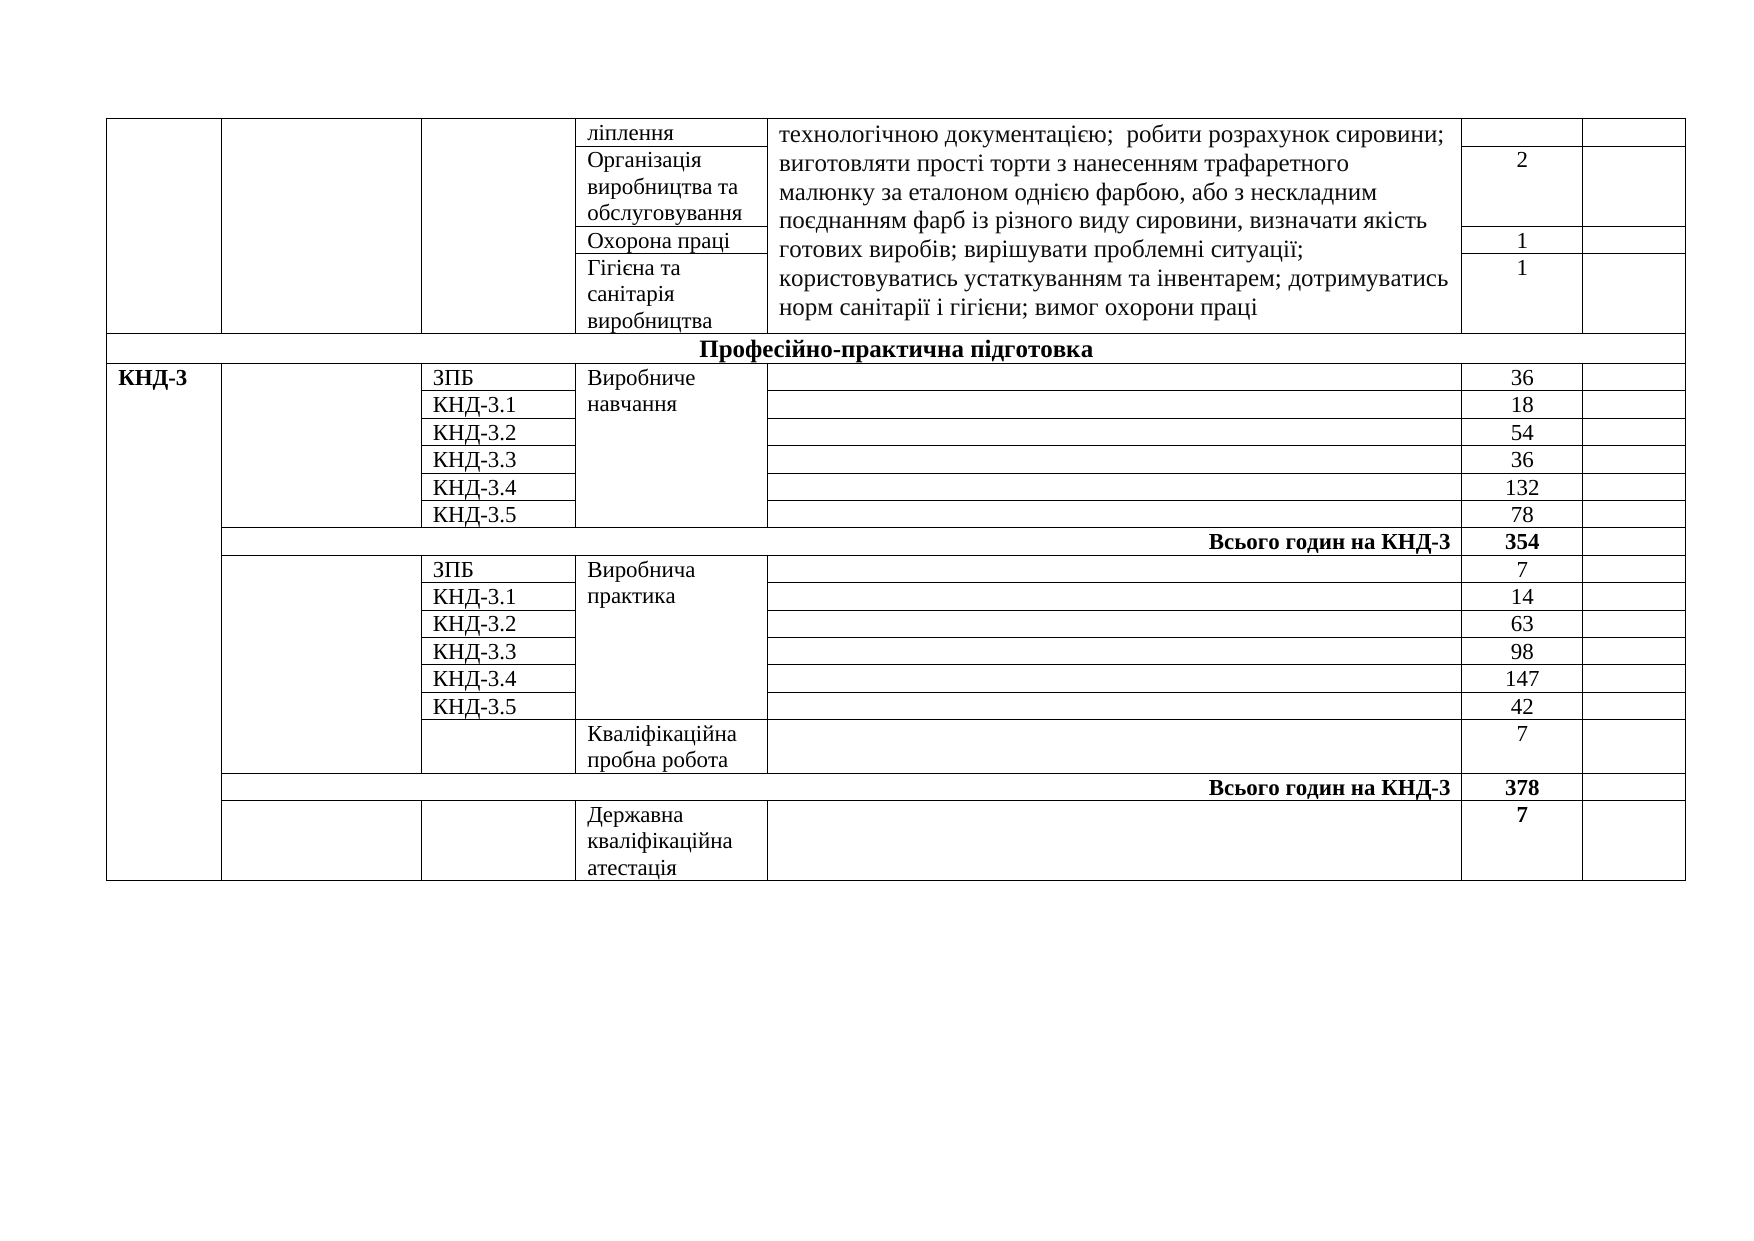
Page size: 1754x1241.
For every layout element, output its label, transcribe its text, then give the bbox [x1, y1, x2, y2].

table_cell [1583, 227, 1685, 253]
table_cell [1583, 638, 1685, 664]
table_cell [768, 665, 1461, 692]
table_cell 378 [1462, 774, 1582, 800]
table_cell [1583, 774, 1685, 800]
table_cell КНД-3.5 [422, 501, 575, 527]
table_cell КНД-3.1 [422, 391, 575, 418]
table_cell [768, 364, 1461, 390]
table_cell 1 [1462, 227, 1582, 253]
table_cell КНД-3.1 [422, 583, 575, 609]
table_cell 7 [1462, 720, 1582, 773]
table_cell ЗПБ [422, 556, 575, 582]
table_cell КНД-3.3 [422, 638, 575, 664]
table_cell 354 [1462, 528, 1582, 555]
table_cell 63 [1462, 611, 1582, 637]
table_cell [576, 119, 767, 146]
table_cell Охорона праці [576, 227, 767, 253]
table_cell 7 [1462, 556, 1582, 582]
table_cell 132 [1462, 474, 1582, 500]
table_cell Всього годин на КНД-3 [222, 528, 1461, 555]
table_cell [768, 419, 1461, 445]
table_cell [1583, 147, 1685, 226]
table_cell КНД-3.5 [422, 693, 575, 719]
table_cell [1583, 611, 1685, 637]
table_cell 54 [1462, 419, 1582, 445]
table_cell Виробниче навчання [576, 364, 767, 527]
table_cell [768, 611, 1461, 637]
table_cell КНД-3.3 [422, 446, 575, 472]
table_cell [768, 720, 1461, 773]
table_cell [768, 391, 1461, 418]
table_cell Державна кваліфікаційна атестація [576, 801, 767, 880]
table_cell [1583, 419, 1685, 445]
table_cell [1583, 501, 1685, 527]
table_cell 36 [1462, 446, 1582, 472]
table_cell [1583, 583, 1685, 609]
table_cell [422, 720, 575, 773]
table_cell [1583, 665, 1685, 692]
table_cell [1583, 119, 1685, 146]
table_cell [1583, 391, 1685, 418]
table_cell 42 [1462, 693, 1582, 719]
table_cell [1583, 801, 1685, 880]
table_cell КНД-3.4 [422, 665, 575, 692]
table_cell КНД-3.2 [422, 419, 575, 445]
table_cell [1583, 693, 1685, 719]
table_cell [222, 801, 421, 880]
table_cell [1583, 474, 1685, 500]
table_cell [768, 556, 1461, 582]
table_cell [768, 446, 1461, 472]
table_cell КНД-3.4 [422, 474, 575, 500]
table_cell 147 [1462, 665, 1582, 692]
table_cell [768, 583, 1461, 609]
table_cell КНД-3 [107, 364, 221, 880]
table_cell [1583, 720, 1685, 773]
table_cell Всього годин на КНД-3 [222, 774, 1461, 800]
table_cell [768, 801, 1461, 880]
table_cell Професійно-практична підготовка [107, 334, 1685, 363]
table_cell Гігієна та санітарія виробництва [576, 254, 767, 333]
table_cell КНД-3.2 [422, 611, 575, 637]
table_cell [1583, 528, 1685, 555]
table_cell [1583, 446, 1685, 472]
table_cell [1583, 364, 1685, 390]
table_cell [1583, 556, 1685, 582]
table_cell 98 [1462, 638, 1582, 664]
table_cell [222, 556, 421, 773]
table_cell 1 [1462, 254, 1582, 333]
table_cell 3 [1462, 119, 1582, 146]
table_cell 18 [1462, 391, 1582, 418]
table_cell 7 [1462, 801, 1582, 880]
table_cell Виробнича практика [576, 556, 767, 719]
table_cell [222, 364, 421, 527]
table_cell [1583, 254, 1685, 333]
table_cell 2 [1462, 147, 1582, 226]
table_cell ЗПБ [422, 364, 575, 390]
table_cell Кваліфікаційна пробна робота [576, 720, 767, 773]
table_cell [768, 501, 1461, 527]
table_cell [422, 801, 575, 880]
table_cell [768, 638, 1461, 664]
table_cell 14 [1462, 583, 1582, 609]
table_cell Організація виробництва та обслуговування [576, 147, 767, 226]
table_cell [768, 474, 1461, 500]
table_cell 36 [1462, 364, 1582, 390]
table_cell 78 [1462, 501, 1582, 527]
table_cell [768, 693, 1461, 719]
